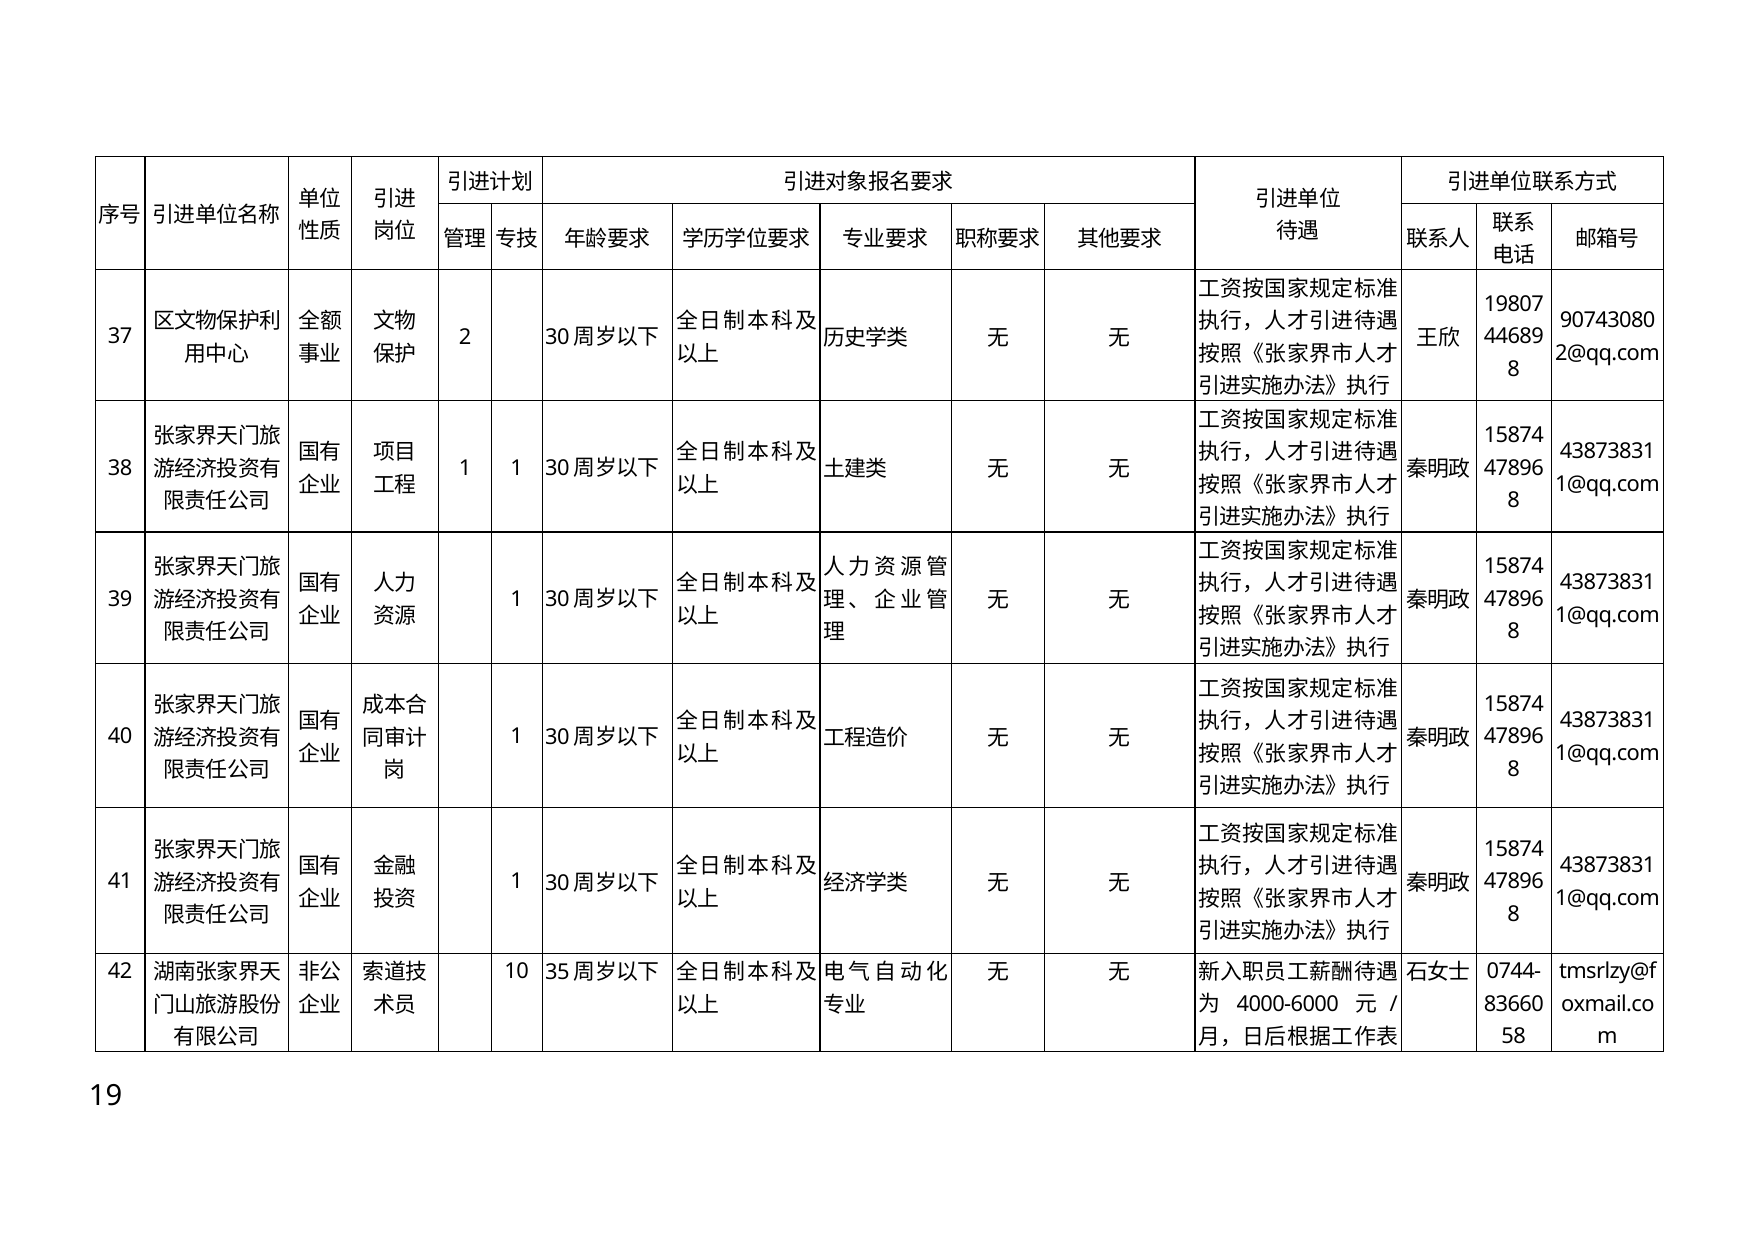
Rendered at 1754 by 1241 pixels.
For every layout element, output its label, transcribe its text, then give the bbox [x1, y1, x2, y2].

table_cell 40 [96, 664, 144, 807]
table_cell 国有企业 [289, 808, 351, 953]
table_header 引进单位联系方式 [1402, 157, 1663, 203]
table_cell 张家界天门旅游经济投资有限责任公司 [146, 533, 288, 662]
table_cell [1196, 954, 1401, 1051]
table_header 引进单位名称 [146, 157, 288, 269]
table_cell 工资按国家规定标准执行，人才引进待遇按照《张家界市人才引进实施办法》执行 [1196, 401, 1401, 531]
table_cell 无 [1045, 401, 1194, 531]
table_cell 全日制本科及以上 [673, 808, 819, 953]
table_cell 42 [96, 954, 144, 1051]
table_cell 1 [492, 533, 542, 662]
table_cell 工资按国家规定标准执行，人才引进待遇按照《张家界市人才引进实施办法》执行 [1196, 270, 1401, 400]
table_cell 无 [952, 954, 1044, 1051]
table_cell 15874478968 [1477, 808, 1551, 953]
table_cell 全额事业 [289, 270, 351, 400]
table_cell 金融 投资 [352, 808, 438, 953]
table_cell [439, 664, 491, 807]
table_cell 全日制本科及以上 [673, 401, 819, 531]
table_cell 38 [96, 401, 144, 531]
table_cell 30周岁以下 [543, 270, 672, 400]
table_cell 无 [952, 270, 1044, 400]
table_cell 438738311@qq.com [1552, 533, 1663, 662]
table_cell 项目 工程 [352, 401, 438, 531]
table_cell 人力 资源 [352, 533, 438, 662]
table_cell 30周岁以下 [543, 808, 672, 953]
table_cell 无 [952, 664, 1044, 807]
table_cell 438738311@qq.com [1552, 808, 1663, 953]
table_header 引进 岗位 [352, 157, 438, 269]
table_cell 职称要求 [952, 204, 1044, 269]
table_header 引进计划 [439, 157, 542, 203]
table_cell 湖南张家界天门山旅游股份有限公司 [146, 954, 288, 1051]
table_cell 15874478968 [1477, 401, 1551, 531]
table_cell [439, 954, 491, 1051]
table_cell 无 [1045, 270, 1194, 400]
table_cell 工资按国家规定标准执行，人才引进待遇按照《张家界市人才引进实施办法》执行 [1196, 664, 1401, 807]
table_cell 文物 保护 [352, 270, 438, 400]
table_cell 全日制本科及以上 [673, 270, 819, 400]
table_cell 15874478968 [1477, 533, 1551, 662]
table_cell 邮箱号 [1552, 204, 1663, 269]
table_cell 管理 [439, 204, 491, 269]
table_cell 1 [492, 808, 542, 953]
table_cell 秦明政 [1402, 808, 1476, 953]
table_cell 学历学位要求 [673, 204, 819, 269]
table_cell 工程造价 [821, 664, 951, 807]
table_cell 438738311@qq.com [1552, 664, 1663, 807]
table_cell 无 [952, 808, 1044, 953]
table_cell 国有企业 [289, 401, 351, 531]
table_cell 人力资源管理、企业管理 [821, 533, 951, 662]
table_cell 专业要求 [821, 204, 951, 269]
table_cell 联系人 [1402, 204, 1476, 269]
table_cell 1 [439, 401, 491, 531]
table_cell 1 [492, 664, 542, 807]
table_cell 全日制本科及以上 [673, 533, 819, 662]
table_cell 全日制本科及以上 [673, 954, 819, 1051]
table_cell 索道技术员 [352, 954, 438, 1051]
table_cell 张家界天门旅游经济投资有限责任公司 [146, 401, 288, 531]
table_cell 19807446898 [1477, 270, 1551, 400]
table_cell 石女士 [1402, 954, 1476, 1051]
table_cell 年龄要求 [543, 204, 672, 269]
table_cell 39 [96, 533, 144, 662]
table_cell 907430802@qq.com [1552, 270, 1663, 400]
table_cell 无 [1045, 808, 1194, 953]
table_cell 30周岁以下 [543, 664, 672, 807]
table_cell 无 [1045, 664, 1194, 807]
table_cell 无 [952, 533, 1044, 662]
table_cell 工资按国家规定标准执行，人才引进待遇按照《张家界市人才引进实施办法》执行 [1196, 808, 1401, 953]
table_cell 电气自动化专业 [821, 954, 951, 1051]
table_cell 10 [492, 954, 542, 1051]
table_cell 王欣 [1402, 270, 1476, 400]
table_cell 秦明政 [1402, 401, 1476, 531]
table_cell 30周岁以下 [543, 533, 672, 662]
table_cell 无 [1045, 954, 1194, 1051]
table_cell 438738311@qq.com [1552, 401, 1663, 531]
table_cell 无 [952, 401, 1044, 531]
table_header 序号 [96, 157, 144, 269]
table_cell 全日制本科及以上 [673, 664, 819, 807]
table_cell 无 [1045, 533, 1194, 662]
table_cell 0744-8366058 [1477, 954, 1551, 1051]
table_header 单位 性质 [289, 157, 351, 269]
table_cell tmsrlzy@foxmail.com [1552, 954, 1663, 1051]
table_cell 经济学类 [821, 808, 951, 953]
table_cell 土建类 [821, 401, 951, 531]
table_cell [439, 808, 491, 953]
table_cell 区文物保护利用中心 [146, 270, 288, 400]
table_cell 专技 [492, 204, 542, 269]
table_header 引进对象报名要求 [543, 157, 1194, 203]
table_cell 成本合同审计岗 [352, 664, 438, 807]
table_cell 历史学类 [821, 270, 951, 400]
table_cell 国有企业 [289, 533, 351, 662]
table_cell 联系 电话 [1477, 204, 1551, 269]
table_cell 工资按国家规定标准执行，人才引进待遇按照《张家界市人才引进实施办法》执行 [1196, 533, 1401, 662]
table_cell [492, 270, 542, 400]
table_cell 秦明政 [1402, 664, 1476, 807]
table_cell 37 [96, 270, 144, 400]
table_cell 35周岁以下 [543, 954, 672, 1051]
table_cell 国有企业 [289, 664, 351, 807]
table_cell 非公企业 [289, 954, 351, 1051]
table_cell 15874478968 [1477, 664, 1551, 807]
table_cell 秦明政 [1402, 533, 1476, 662]
table_header 引进单位 待遇 [1196, 157, 1401, 269]
table_cell 30周岁以下 [543, 401, 672, 531]
table_cell 1 [492, 401, 542, 531]
table_cell 41 [96, 808, 144, 953]
table_cell [439, 533, 491, 662]
table_cell 张家界天门旅游经济投资有限责任公司 [146, 808, 288, 953]
table_cell 张家界天门旅游经济投资有限责任公司 [146, 664, 288, 807]
table_cell 其他要求 [1045, 204, 1194, 269]
table_cell 2 [439, 270, 491, 400]
